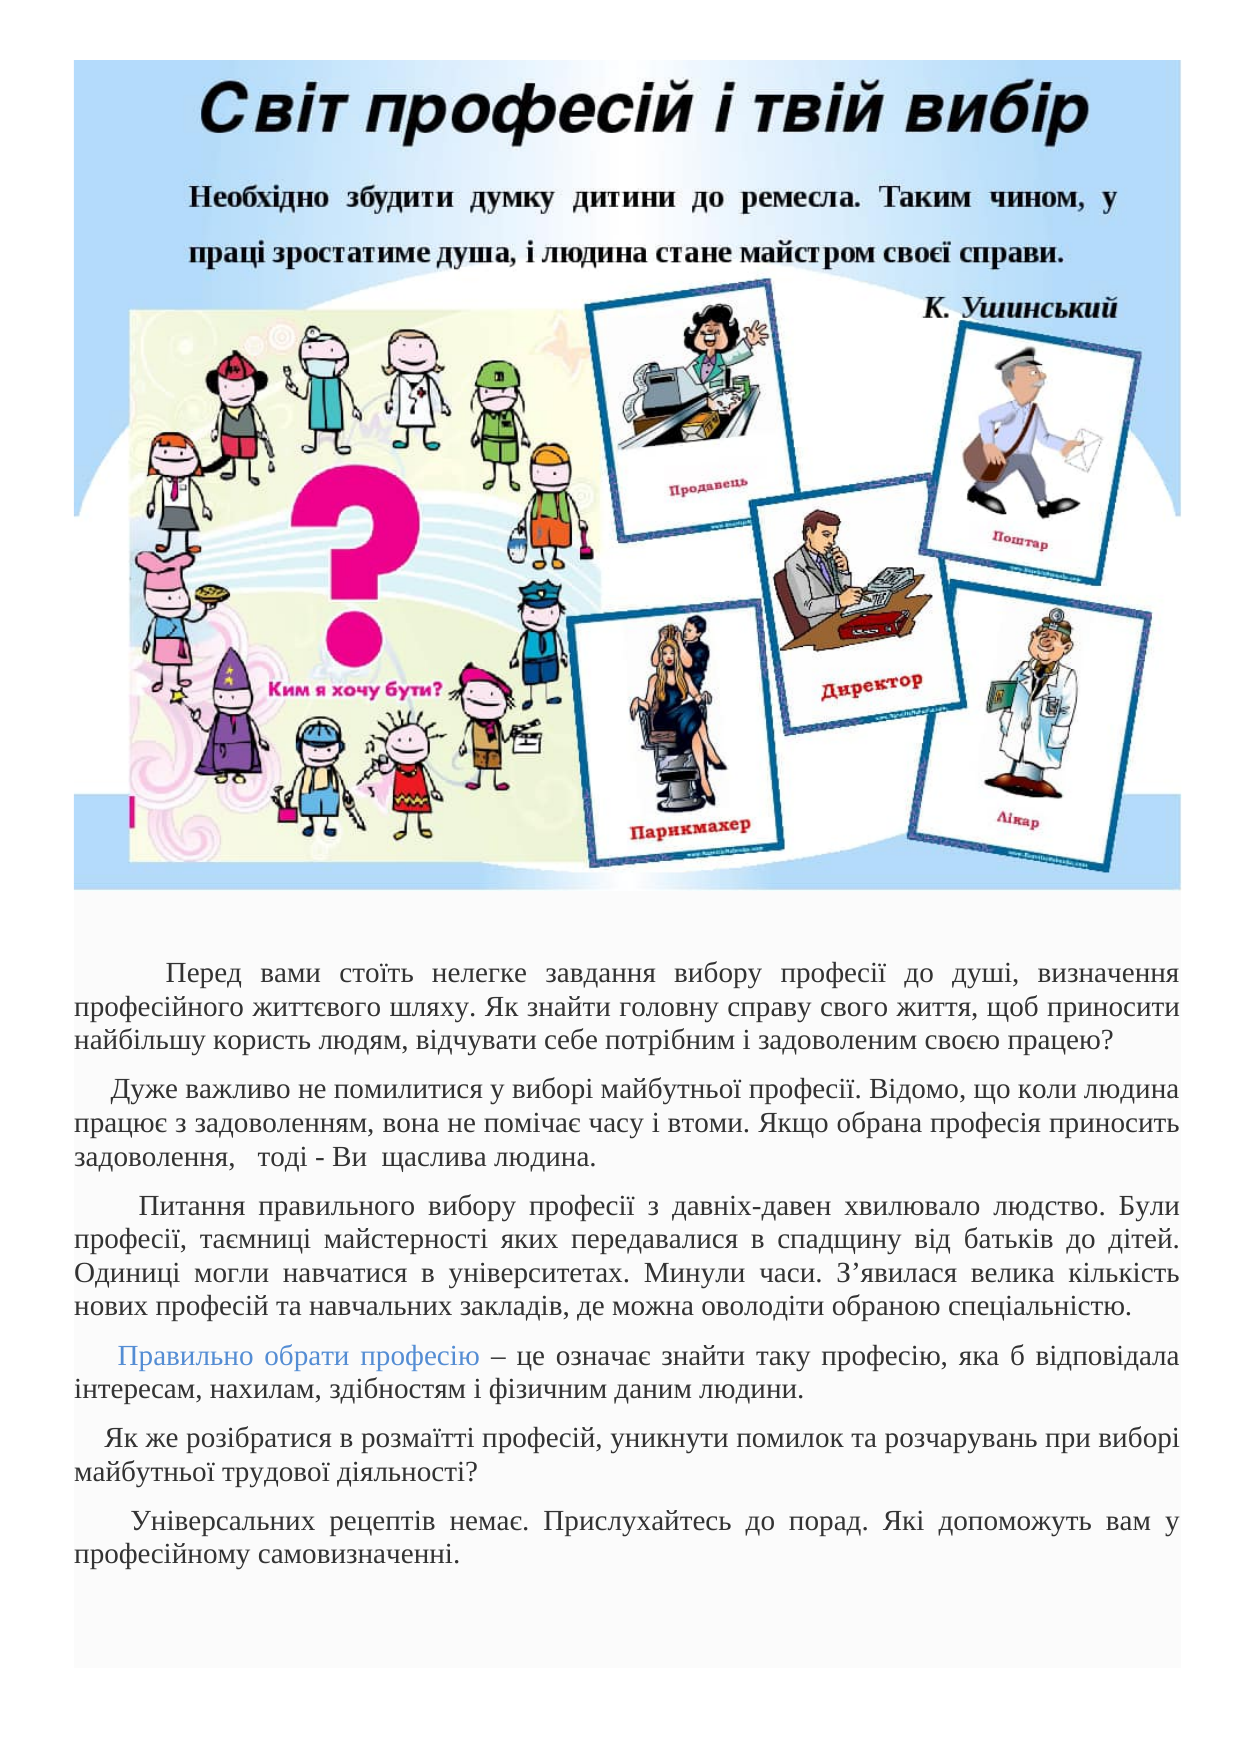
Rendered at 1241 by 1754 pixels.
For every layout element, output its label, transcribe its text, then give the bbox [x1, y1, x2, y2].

text Перед вами стоїть нелегке завдання вибору професії до душі, визначення професійного життєвого шляху. Як знайти головну справу свого життя, щоб приносити найбільшу користь людям, відчувати себе потрібним і задоволеним своєю працею? [74, 955, 1181, 1056]
text Як же розібратися в розмаїтті професій, уникнути помилок та розчарувань при виборі майбутньої трудової діяльності? [74, 1420, 1181, 1487]
picture [73, 60, 1182, 891]
text Питання правильного вибору професії з давніх-давен хвилювало людство. Були професії, таємниці майстерності яких передавалися в спадщину від батьків до дітей. Одиниці могли навчатися в університетах. Минули часи. З’явилася велика кількість нових професій та навчальних закладів, де можна оволодіти обраною спеціальністю. [74, 1188, 1181, 1322]
text Правильно обрати професію – це означає знайти таку професію, яка б відповідала інтересам, нахилам, здібностям і фізичним даним людини. [74, 1338, 1181, 1405]
text Дуже важливо не помилитися у виборі майбутньої професії. Відомо, що коли людина працює з задоволенням, вона не помічає часу і втоми. Якщо обрана професія приносить задоволення, тоді - Ви щаслива людина. [74, 1072, 1181, 1172]
text Універсальних рецептів немає. Прислухайтесь до порад. Які допоможуть вам у професійному самовизначенні. [74, 1503, 1181, 1570]
